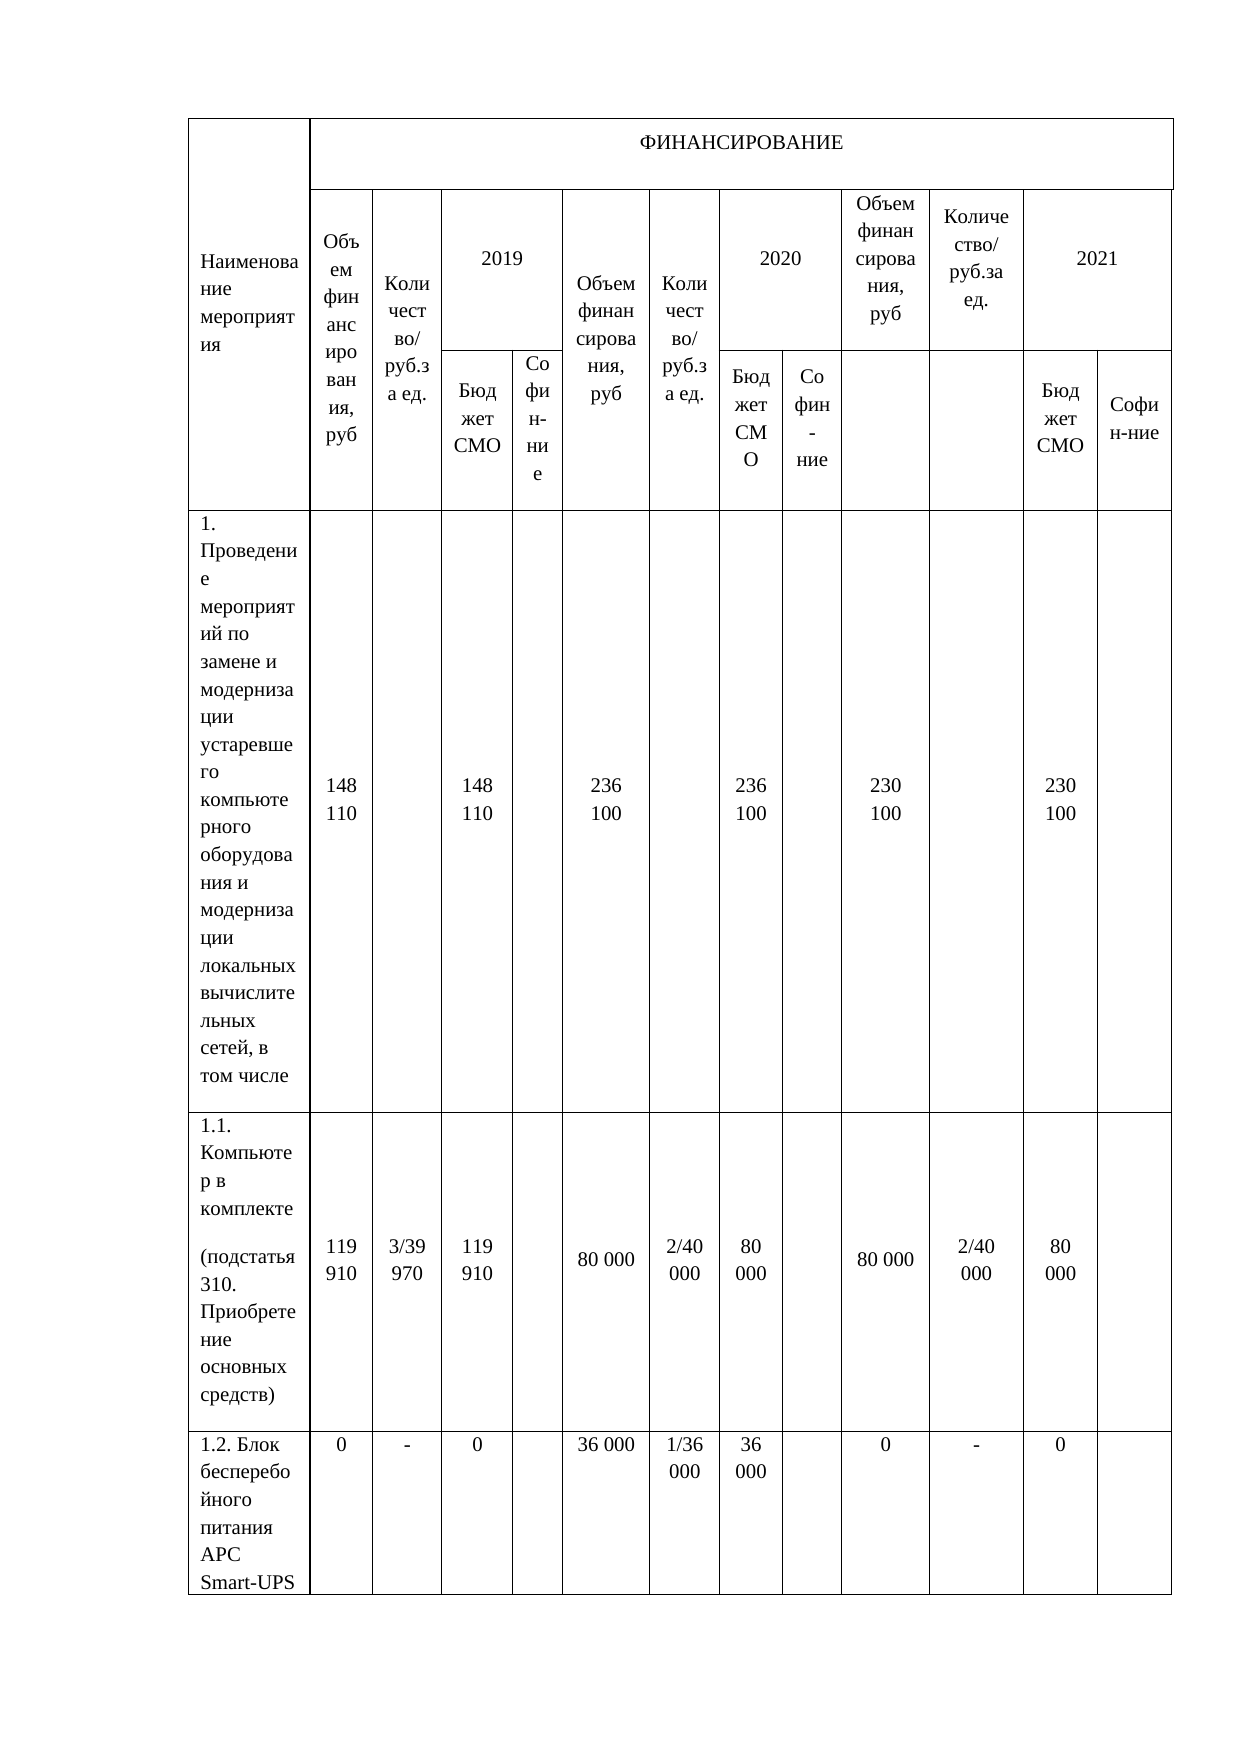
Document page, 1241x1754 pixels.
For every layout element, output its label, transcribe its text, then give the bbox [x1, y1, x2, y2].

table_cell [842, 351, 929, 510]
table_cell Софин-ние [783, 351, 841, 510]
table_cell [513, 1432, 562, 1594]
table_cell 80 000 [842, 1113, 929, 1431]
table_cell [1098, 1432, 1171, 1594]
table_header Наименование мероприятия [189, 119, 309, 510]
table_cell 0 [442, 1432, 512, 1594]
table_cell - [373, 1432, 441, 1594]
table_cell 230 100 [1024, 511, 1097, 1112]
table_cell Бюджет СМО [720, 351, 782, 510]
table_cell Объем финансирования, руб [311, 190, 372, 510]
table_cell [783, 511, 841, 1112]
table_cell 1. Проведение мероприятий по замене и модернизации устаревшего компьютерного оборудования и модернизации локальных вычислительных сетей, в том числе [189, 511, 309, 1112]
table_cell Бюджет СМО [442, 351, 512, 510]
table_cell 119 910 [311, 1113, 372, 1431]
table_cell 1.1. Компьютер в комплекте (подстатья 310. Приобретение основных средств) [189, 1113, 309, 1431]
table_cell 2021 [1024, 190, 1171, 349]
table_cell 80 000 [1024, 1113, 1097, 1431]
table_cell 2020 [720, 190, 841, 349]
table_cell 0 [1024, 1432, 1097, 1594]
table_cell 148 110 [311, 511, 372, 1112]
table_cell 0 [842, 1432, 929, 1594]
table_cell [783, 1113, 841, 1431]
table_cell Количество/руб.за ед. [930, 190, 1023, 349]
table_cell 236 100 [720, 511, 782, 1112]
table_cell 1/36 000 [650, 1432, 719, 1594]
table_cell 119 910 [442, 1113, 512, 1431]
table_cell Количество/руб.за ед. [373, 190, 441, 510]
table_cell 3/39 970 [373, 1113, 441, 1431]
table_cell 80 000 [720, 1113, 782, 1431]
table_cell [650, 511, 719, 1112]
table_cell Софин-ние [1098, 351, 1171, 510]
table_cell 236 100 [563, 511, 649, 1112]
table_cell 148 110 [442, 511, 512, 1112]
table_cell [1098, 1113, 1171, 1431]
table_cell [513, 1113, 562, 1431]
table_cell Софин-ние [513, 351, 562, 510]
table_cell 230 100 [842, 511, 929, 1112]
table_cell Бюджет СМО [1024, 351, 1097, 510]
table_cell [189, 1432, 309, 1594]
table_cell 2/40 000 [650, 1113, 719, 1431]
table_cell Количество/руб.за ед. [650, 190, 719, 510]
table_cell 0 [311, 1432, 372, 1594]
table_cell [930, 511, 1023, 1112]
table_cell 2019 [442, 190, 562, 349]
table_cell - [930, 1432, 1023, 1594]
table_cell [1098, 511, 1171, 1112]
table_cell Объем финансирования, руб [563, 190, 649, 510]
table_cell Объем финансирования, руб [842, 190, 929, 349]
table_cell 36 000 [563, 1432, 649, 1594]
table_cell 36 000 [720, 1432, 782, 1594]
table_cell 80 000 [563, 1113, 649, 1431]
table_cell 2/40 000 [930, 1113, 1023, 1431]
table_cell [373, 511, 441, 1112]
table_header ФИНАНСИРОВАНИЕ [311, 119, 1173, 189]
table_cell [513, 511, 562, 1112]
table_cell [930, 351, 1023, 510]
table_cell [783, 1432, 841, 1594]
